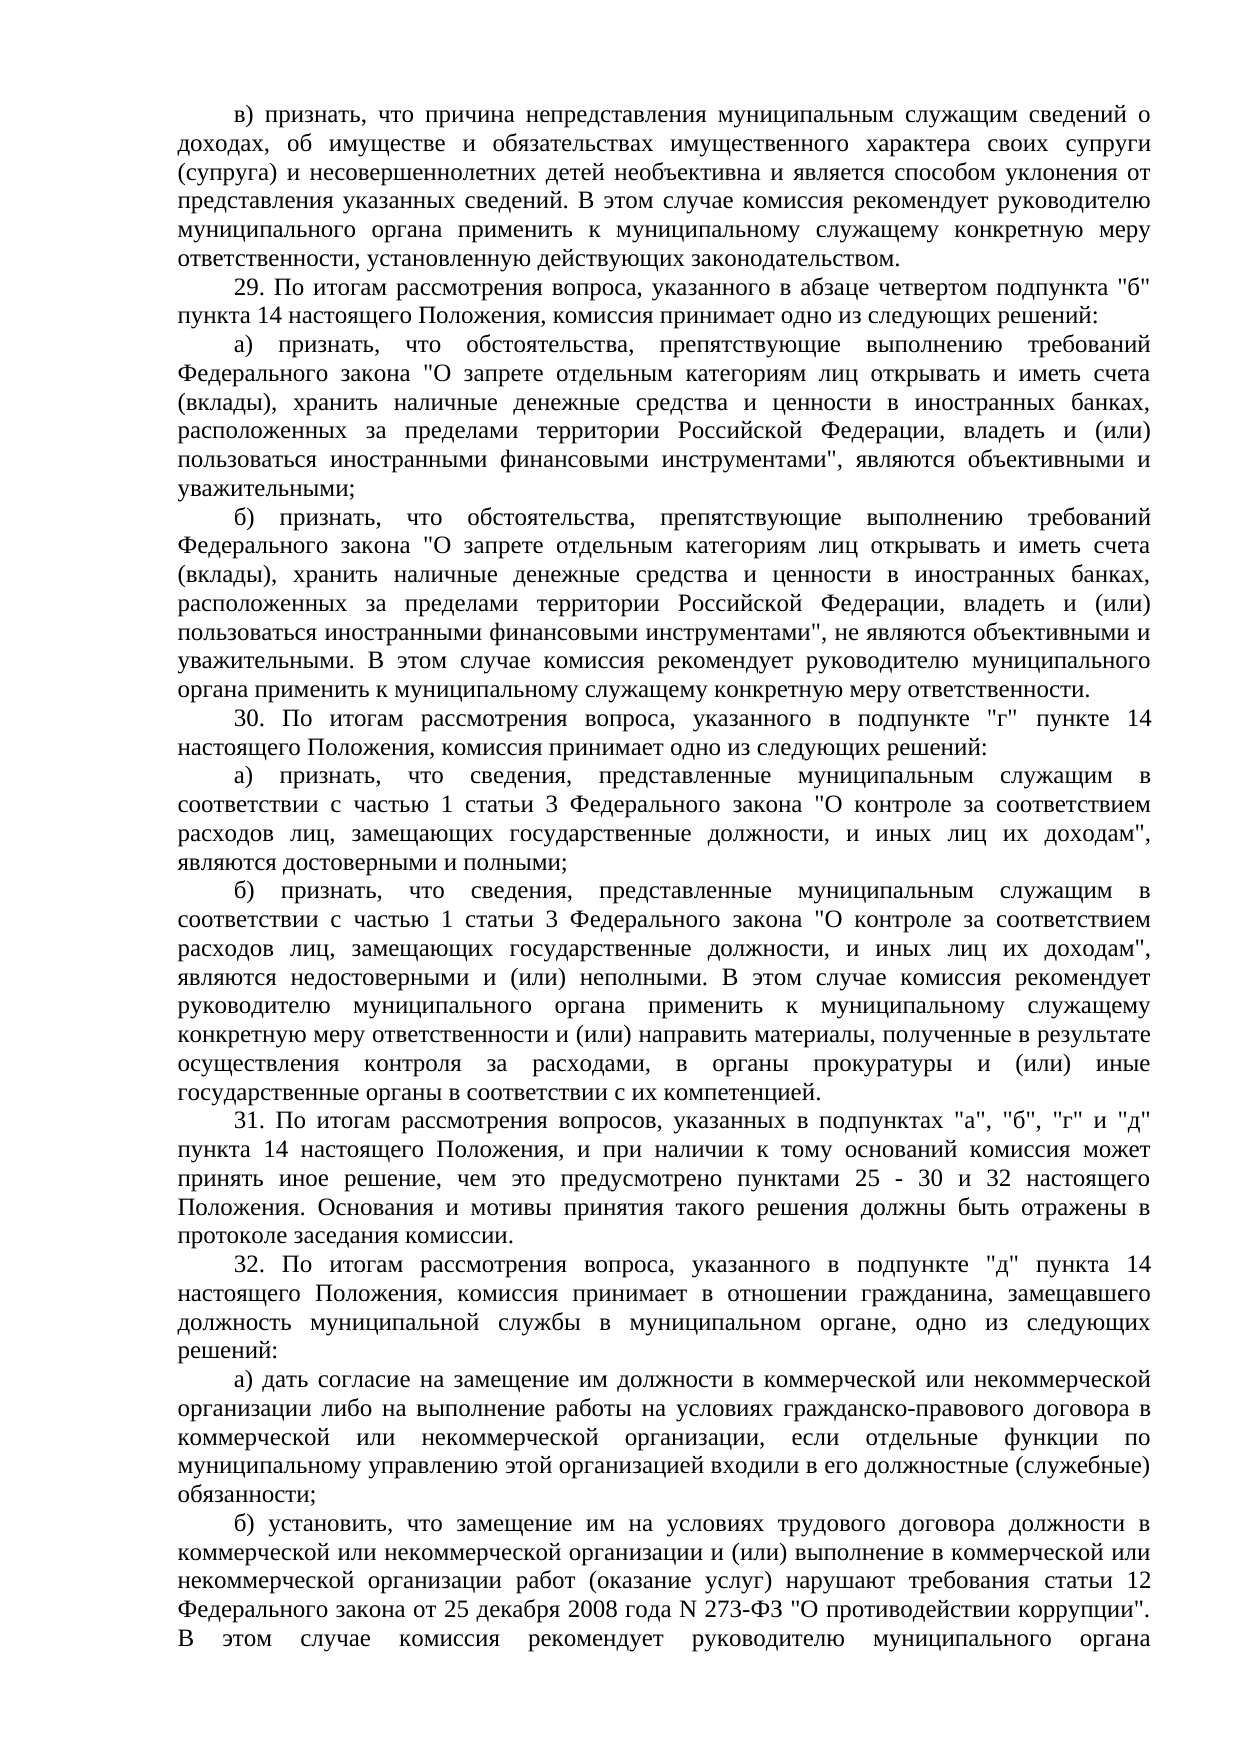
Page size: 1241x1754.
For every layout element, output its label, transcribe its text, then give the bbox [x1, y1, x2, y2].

text 31. По итогам рассмотрения вопросов, указанных в подпунктах "а", "б", "г" и "д" пункта 14 настоящего Положения, и при наличии к тому оснований комиссия может принять иное решение, чем это предусмотрено пунктами 25 - 30 и 32 настоящего Положения. Основания и мотивы принятия такого решения должны быть отражены в протоколе заседания комиссии. [177, 1105, 1152, 1249]
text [177, 1508, 1152, 1652]
text 32. По итогам рассмотрения вопроса, указанного в подпункте "д" пункта 14 настоящего Положения, комиссия принимает в отношении гражданина, замещавшего должность муниципальной службы в муниципальном органе, одно из следующих решений: [177, 1249, 1152, 1364]
text в) признать, что причина непредставления муниципальным служащим сведений о доходах, об имуществе и обязательствах имущественного характера своих супруги (супруга) и несовершеннолетних детей необъективна и является способом уклонения от представления указанных сведений. В этом случае комиссия рекомендует руководителю муниципального органа применить к муниципальному служащему конкретную меру ответственности, установленную действующих законодательством. [177, 99, 1152, 272]
text 30. По итогам рассмотрения вопроса, указанного в подпункте "г" пункте 14 настоящего Положения, комиссия принимает одно из следующих решений: [177, 703, 1152, 760]
text а) дать согласие на замещение им должности в коммерческой или некоммерческой организации либо на выполнение работы на условиях гражданско-правового договора в коммерческой или некоммерческой организации, если отдельные функции по муниципальному управлению этой организацией входили в его должностные (служебные) обязанности; [177, 1364, 1152, 1508]
text б) признать, что сведения, представленные муниципальным служащим в соответствии с частью 1 статьи 3 Федерального закона "О контроле за соответствием расходов лиц, замещающих государственные должности, и иных лиц их доходам", являются недостоверными и (или) неполными. В этом случае комиссия рекомендует руководителю муниципального органа применить к муниципальному служащему конкретную меру ответственности и (или) направить материалы, полученные в результате осуществления контроля за расходами, в органы прокуратуры и (или) иные государственные органы в соответствии с их компетенцией. [177, 875, 1152, 1105]
text 29. По итогам рассмотрения вопроса, указанного в абзаце четвертом подпункта "б" пункта 14 настоящего Положения, комиссия принимает одно из следующих решений: [177, 272, 1152, 329]
text а) признать, что обстоятельства, препятствующие выполнению требований Федерального закона "О запрете отдельным категориям лиц открывать и иметь счета (вклады), хранить наличные денежные средства и ценности в иностранных банках, расположенных за пределами территории Российской Федерации, владеть и (или) пользоваться иностранными финансовыми инструментами", являются объективными и уважительными; [177, 329, 1152, 502]
text б) признать, что обстоятельства, препятствующие выполнению требований Федерального закона "О запрете отдельным категориям лиц открывать и иметь счета (вклады), хранить наличные денежные средства и ценности в иностранных банках, расположенных за пределами территории Российской Федерации, владеть и (или) пользоваться иностранными финансовыми инструментами", не являются объективными и уважительными. В этом случае комиссия рекомендует руководителю муниципального органа применить к муниципальному служащему конкретную меру ответственности. [177, 502, 1152, 703]
text а) признать, что сведения, представленные муниципальным служащим в соответствии с частью 1 статьи 3 Федерального закона "О контроле за соответствием расходов лиц, замещающих государственные должности, и иных лиц их доходам", являются достоверными и полными; [177, 760, 1152, 875]
